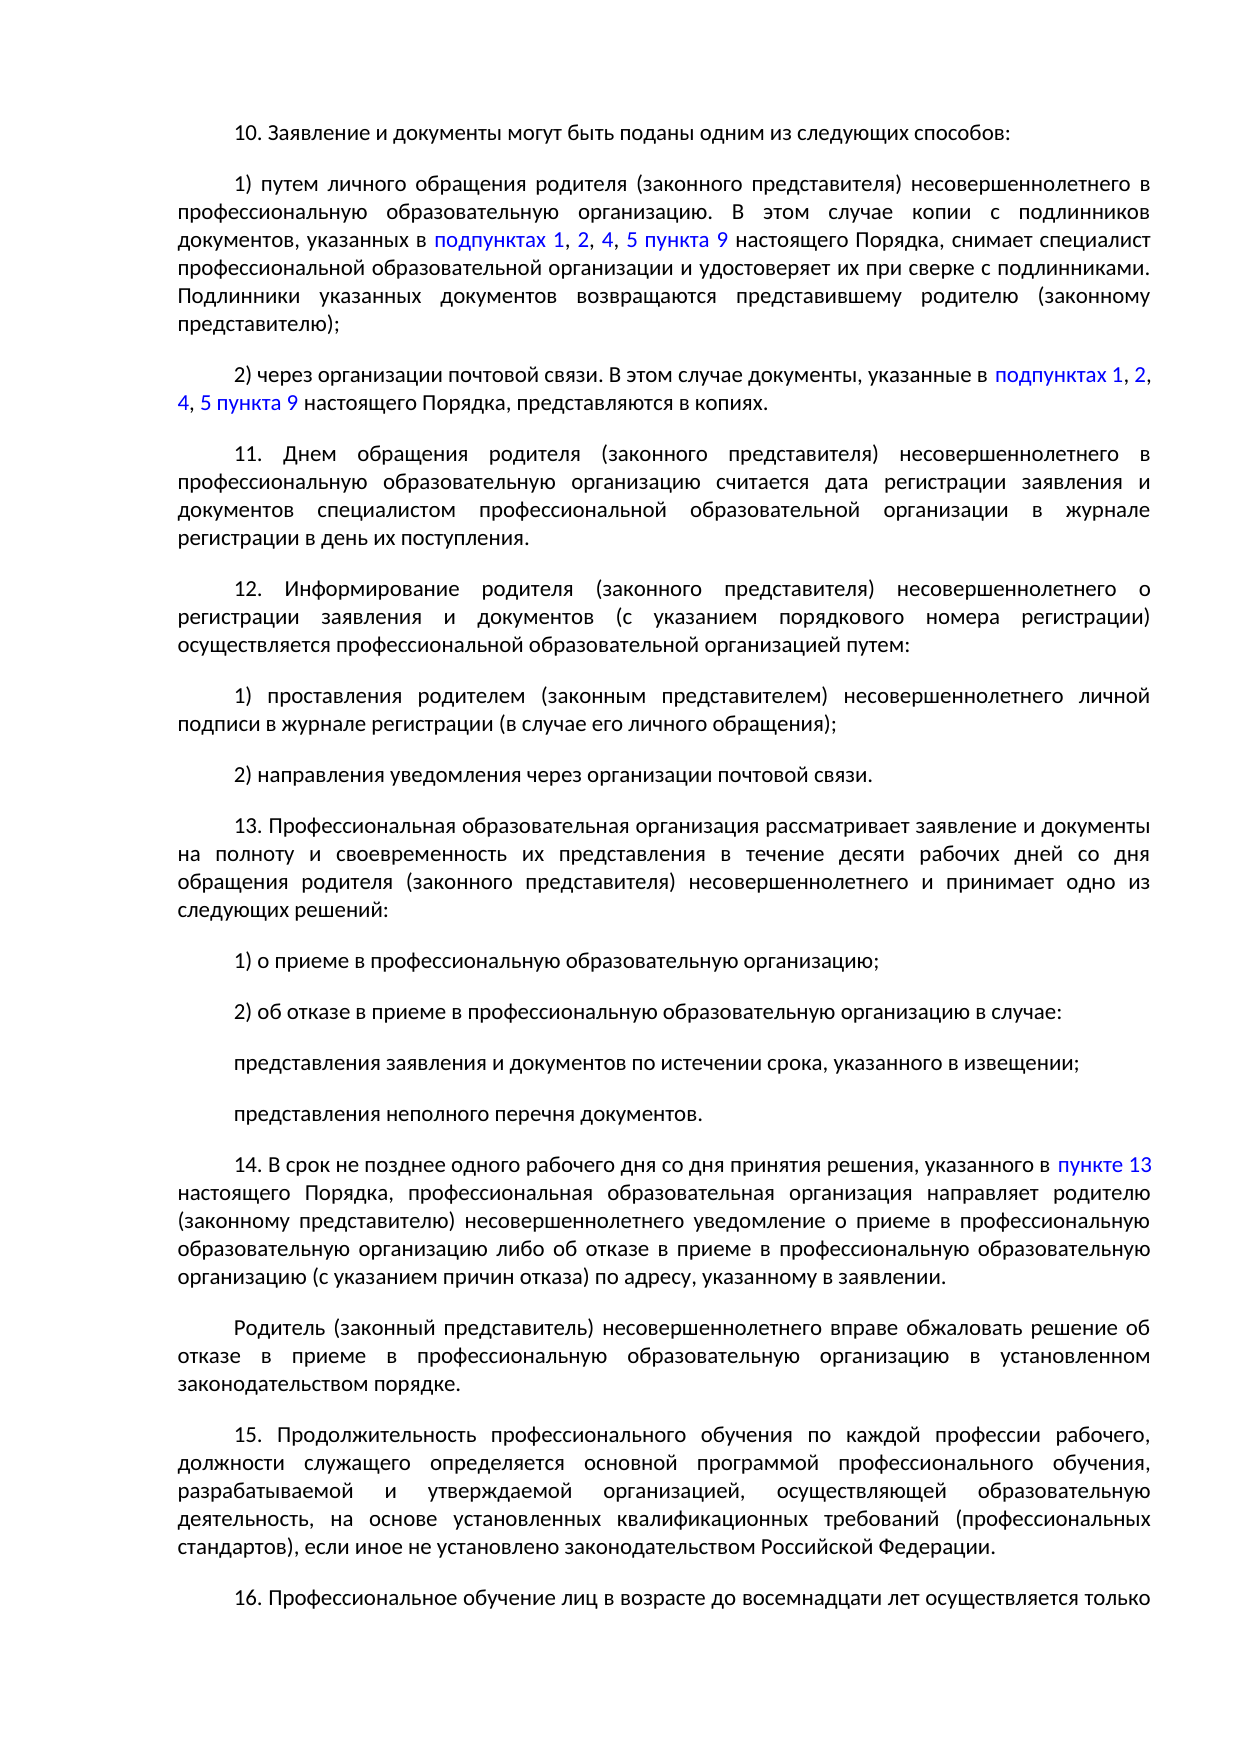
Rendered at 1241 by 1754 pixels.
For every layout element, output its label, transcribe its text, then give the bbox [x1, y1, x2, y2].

text 1) проставления родителем (законным представителем) несовершеннолетнего личной подписи в журнале регистрации (в случае его личного обращения); [177, 681, 1152, 737]
text Родитель (законный представитель) несовершеннолетнего вправе обжаловать решение об отказе в приеме в профессиональную образовательную организацию в установленном законодательством порядке. [177, 1313, 1152, 1397]
text 12. Информирование родителя (законного представителя) несовершеннолетнего о регистрации заявления и документов (с указанием порядкового номера регистрации) осуществляется профессиональной образовательной организацией путем: [177, 574, 1152, 658]
text 14. В срок не позднее одного рабочего дня со дня принятия решения, указанного в пункте 13 настоящего Порядка, профессиональная образовательная организация направляет родителю (законному представителю) несовершеннолетнего уведомление о приеме в профессиональную образовательную организацию либо об отказе в приеме в профессиональную образовательную организацию (с указанием причин отказа) по адресу, указанному в заявлении. [177, 1150, 1152, 1290]
text 13. Профессиональная образовательная организация рассматривает заявление и документы на полноту и своевременность их представления в течение десяти рабочих дней со дня обращения родителя (законного представителя) несовершеннолетнего и принимает одно из следующих решений: [177, 811, 1152, 923]
text 2) через организации почтовой связи. В этом случае документы, указанные в подпунктах 1, 2, 4, 5 пункта 9 настоящего Порядка, представляются в копиях. [177, 360, 1152, 416]
text 15. Продолжительность профессионального обучения по каждой профессии рабочего, должности служащего определяется основной программой профессионального обучения, разрабатываемой и утверждаемой организацией, осуществляющей образовательную деятельность, на основе установленных квалификационных требований (профессиональных стандартов), если иное не установлено законодательством Российской Федерации. [177, 1420, 1152, 1560]
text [177, 1583, 1152, 1611]
text представления заявления и документов по истечении срока, указанного в извещении; [177, 1048, 1152, 1076]
text 10. Заявление и документы могут быть поданы одним из следующих способов: [177, 118, 1152, 146]
text представления неполного перечня документов. [177, 1099, 1152, 1127]
text 2) направления уведомления через организации почтовой связи. [177, 760, 1152, 788]
text 1) путем личного обращения родителя (законного представителя) несовершеннолетнего в профессиональную образовательную организацию. В этом случае копии с подлинников документов, указанных в подпунктах 1, 2, 4, 5 пункта 9 настоящего Порядка, снимает специалист профессиональной образовательной организации и удостоверяет их при сверке с подлинниками. Подлинники указанных документов возвращаются представившему родителю (законному представителю); [177, 169, 1152, 337]
text 11. Днем обращения родителя (законного представителя) несовершеннолетнего в профессиональную образовательную организацию считается дата регистрации заявления и документов специалистом профессиональной образовательной организации в журнале регистрации в день их поступления. [177, 439, 1152, 551]
text 2) об отказе в приеме в профессиональную образовательную организацию в случае: [177, 997, 1152, 1025]
text 1) о приеме в профессиональную образовательную организацию; [177, 946, 1152, 974]
